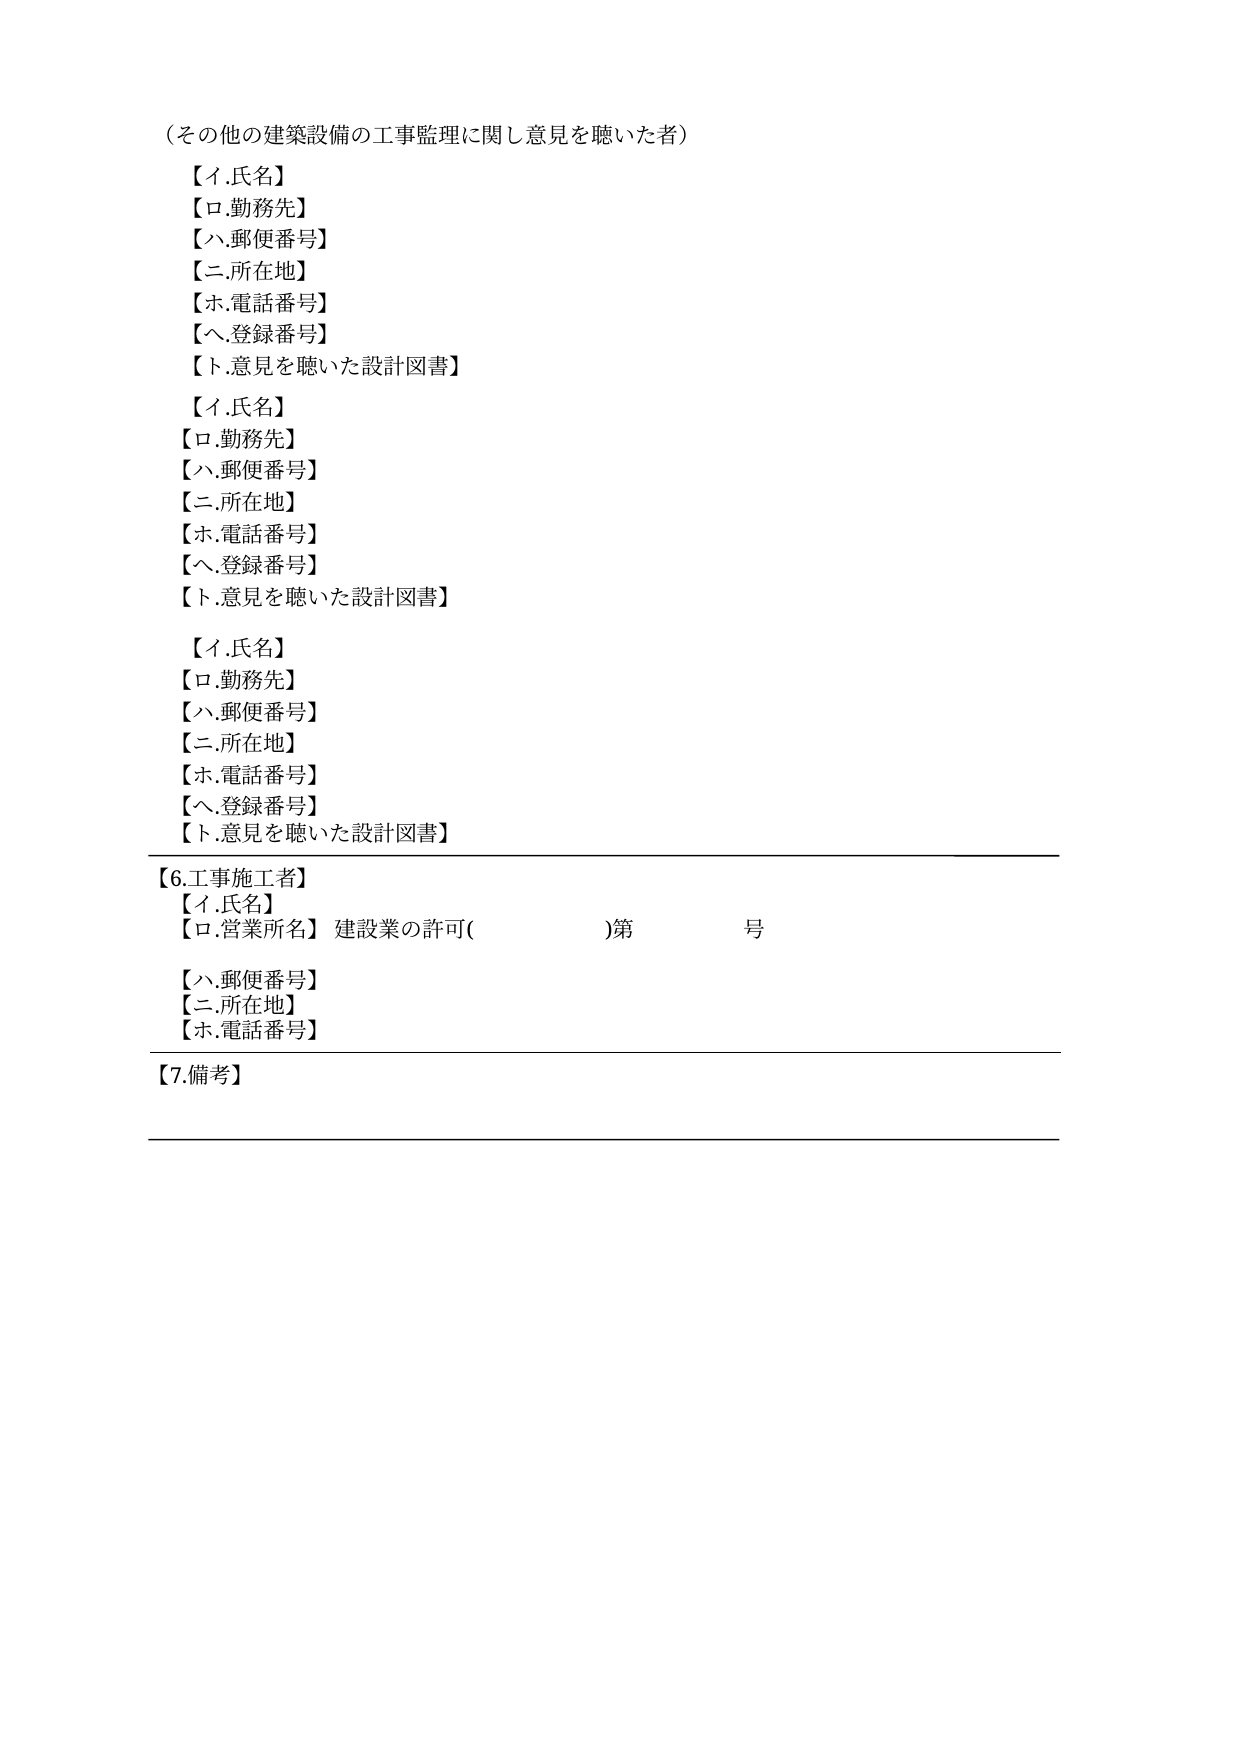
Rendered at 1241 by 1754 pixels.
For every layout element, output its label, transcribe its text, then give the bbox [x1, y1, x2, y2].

text 【へ.登録番号】 [148, 548, 1092, 580]
text 【ト.意見を聴いた設計図書】 [148, 580, 1092, 612]
text 【ト.意見を聴いた設計図書】 [148, 349, 1092, 381]
text 【7.備考】 [148, 1056, 1092, 1089]
text 【ハ.郵便番号】 [148, 968, 1092, 993]
text （その他の建築設備の工事監理に関し意見を聴いた者） [148, 118, 1092, 149]
text 【イ.氏名】 [148, 892, 1092, 917]
text 【ホ.電話番号】 [148, 286, 1092, 317]
text 【ニ.所在地】 [148, 485, 1092, 517]
text 【6.工事施工者】 [148, 859, 1092, 892]
text 【ハ.郵便番号】 [148, 695, 1092, 726]
text 【へ.登録番号】 [148, 789, 1092, 821]
text 【ト.意見を聴いた設計図書】 [148, 821, 1092, 846]
text 【ロ.勤務先】 [148, 191, 1092, 223]
text 【ロ.勤務先】 [148, 663, 1092, 695]
text 【ニ.所在地】 [148, 726, 1092, 758]
text 【ホ.電話番号】 [148, 758, 1092, 789]
text 【イ.氏名】 [148, 622, 1092, 663]
text 【ホ.電話番号】 [148, 517, 1092, 548]
text 【ハ.郵便番号】 [148, 454, 1092, 485]
text 【ロ.営業所名】 建設業の許可( )第 号 [148, 917, 1092, 943]
text 【ニ.所在地】 [148, 254, 1092, 286]
text 【ロ.勤務先】 [148, 422, 1092, 454]
text 【イ.氏名】 [148, 381, 1092, 422]
text 【へ.登録番号】 [148, 317, 1092, 349]
text 【イ.氏名】 [148, 159, 1092, 191]
text 【ホ.電話番号】 [148, 1018, 1092, 1043]
text 【ハ.郵便番号】 [148, 223, 1092, 254]
text 【ニ.所在地】 [148, 993, 1092, 1018]
